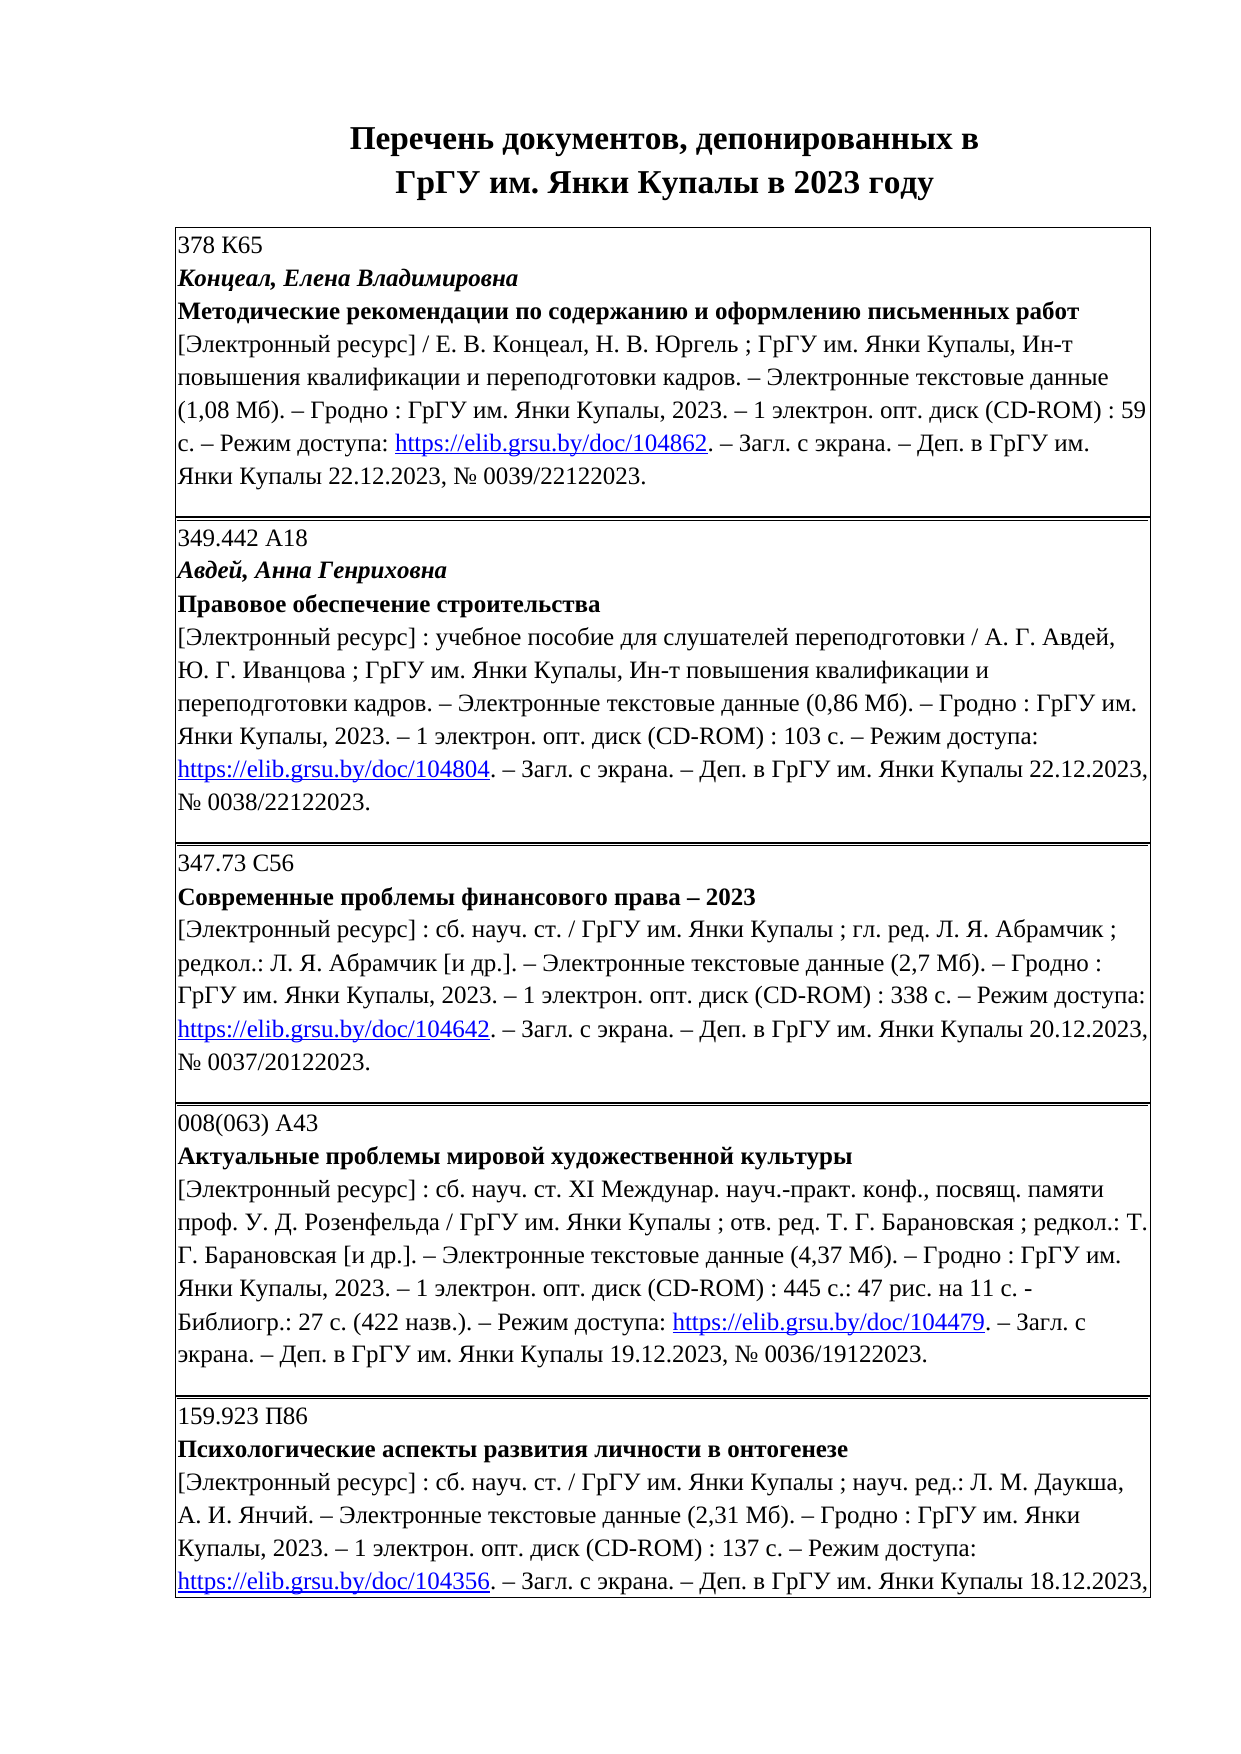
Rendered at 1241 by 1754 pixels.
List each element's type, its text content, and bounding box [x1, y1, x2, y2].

table_header 008(063) А43 Актуальные проблемы мировой художественной культуры [Электронный ресурс] : сб. науч. ст. XI Междунар. науч.-практ. конф., посвящ. памяти проф. У. Д. Розенфельда / ГрГУ им. Янки Купалы ; отв. ред. Т. Г. Барановская ; редкол.: Т. Г. Барановская [и др.]. – Электронные текстовые данные (4,37 Мб). – Гродно : ГрГУ им. Янки Купалы, 2023. – 1 электрон. опт. диск (CD-ROM) : 445 с.: 47 рис. на 11 с. - Библиогр.: 27 с. (422 назв.). – Режим доступа: https://elib.grsu.by/doc/104479. – Загл. с экрана. – Деп. в ГрГУ им. Янки Купалы 19.12.2023, № 0036/19122023. [176, 1104, 1150, 1394]
text ГрГУ им. Янки Купалы в 2023 году [177, 162, 1152, 201]
table_header 378 К65 Концеал, Елена Владимировна Методические рекомендации по содержанию и оформлению письменных работ [Электронный ресурс] / Е. В. Концеал, Н. В. Юргель ; ГрГУ им. Янки Купалы, Ин-т повышения квалификации и переподготовки кадров. – Электронные текстовые данные (1,08 Мб). – Гродно : ГрГУ им. Янки Купалы, 2023. – 1 электрон. опт. диск (CD-ROM) : 59 с. – Режим доступа: https://elib.grsu.by/doc/104862. – Загл. с экрана. – Деп. в ГрГУ им. Янки Купалы 22.12.2023, № 0039/22122023. [176, 228, 1150, 516]
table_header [176, 1397, 1150, 1597]
table_header 347.73 С56 Современные проблемы финансового права – 2023 [Электронный ресурс] : сб. науч. ст. / ГрГУ им. Янки Купалы ; гл. ред. Л. Я. Абрамчик ; редкол.: Л. Я. Абрамчик [и др.]. – Электронные текстовые данные (2,7 Мб). – Гродно : ГрГУ им. Янки Купалы, 2023. – 1 электрон. опт. диск (CD-ROM) : 338 с. – Режим доступа: https://elib.grsu.by/doc/104642. – Загл. с экрана. – Деп. в ГрГУ им. Янки Купалы 20.12.2023, № 0037/20122023. [176, 844, 1150, 1102]
text Перечень документов, депонированных в [177, 118, 1152, 156]
table_header 349.442 А18 Авдей, Анна Генриховна Правовое обеспечение строительства [Электронный ресурс] : учебное пособие для слушателей переподготовки / А. Г. Авдей, Ю. Г. Иванцова ; ГрГУ им. Янки Купалы, Ин-т повышения квалификации и переподготовки кадров. – Электронные текстовые данные (0,86 Мб). – Гродно : ГрГУ им. Янки Купалы, 2023. – 1 электрон. опт. диск (CD-ROM) : 103 с. – Режим доступа: https://elib.grsu.by/doc/104804. – Загл. с экрана. – Деп. в ГрГУ им. Янки Купалы 22.12.2023, № 0038/22122023. [176, 518, 1150, 842]
